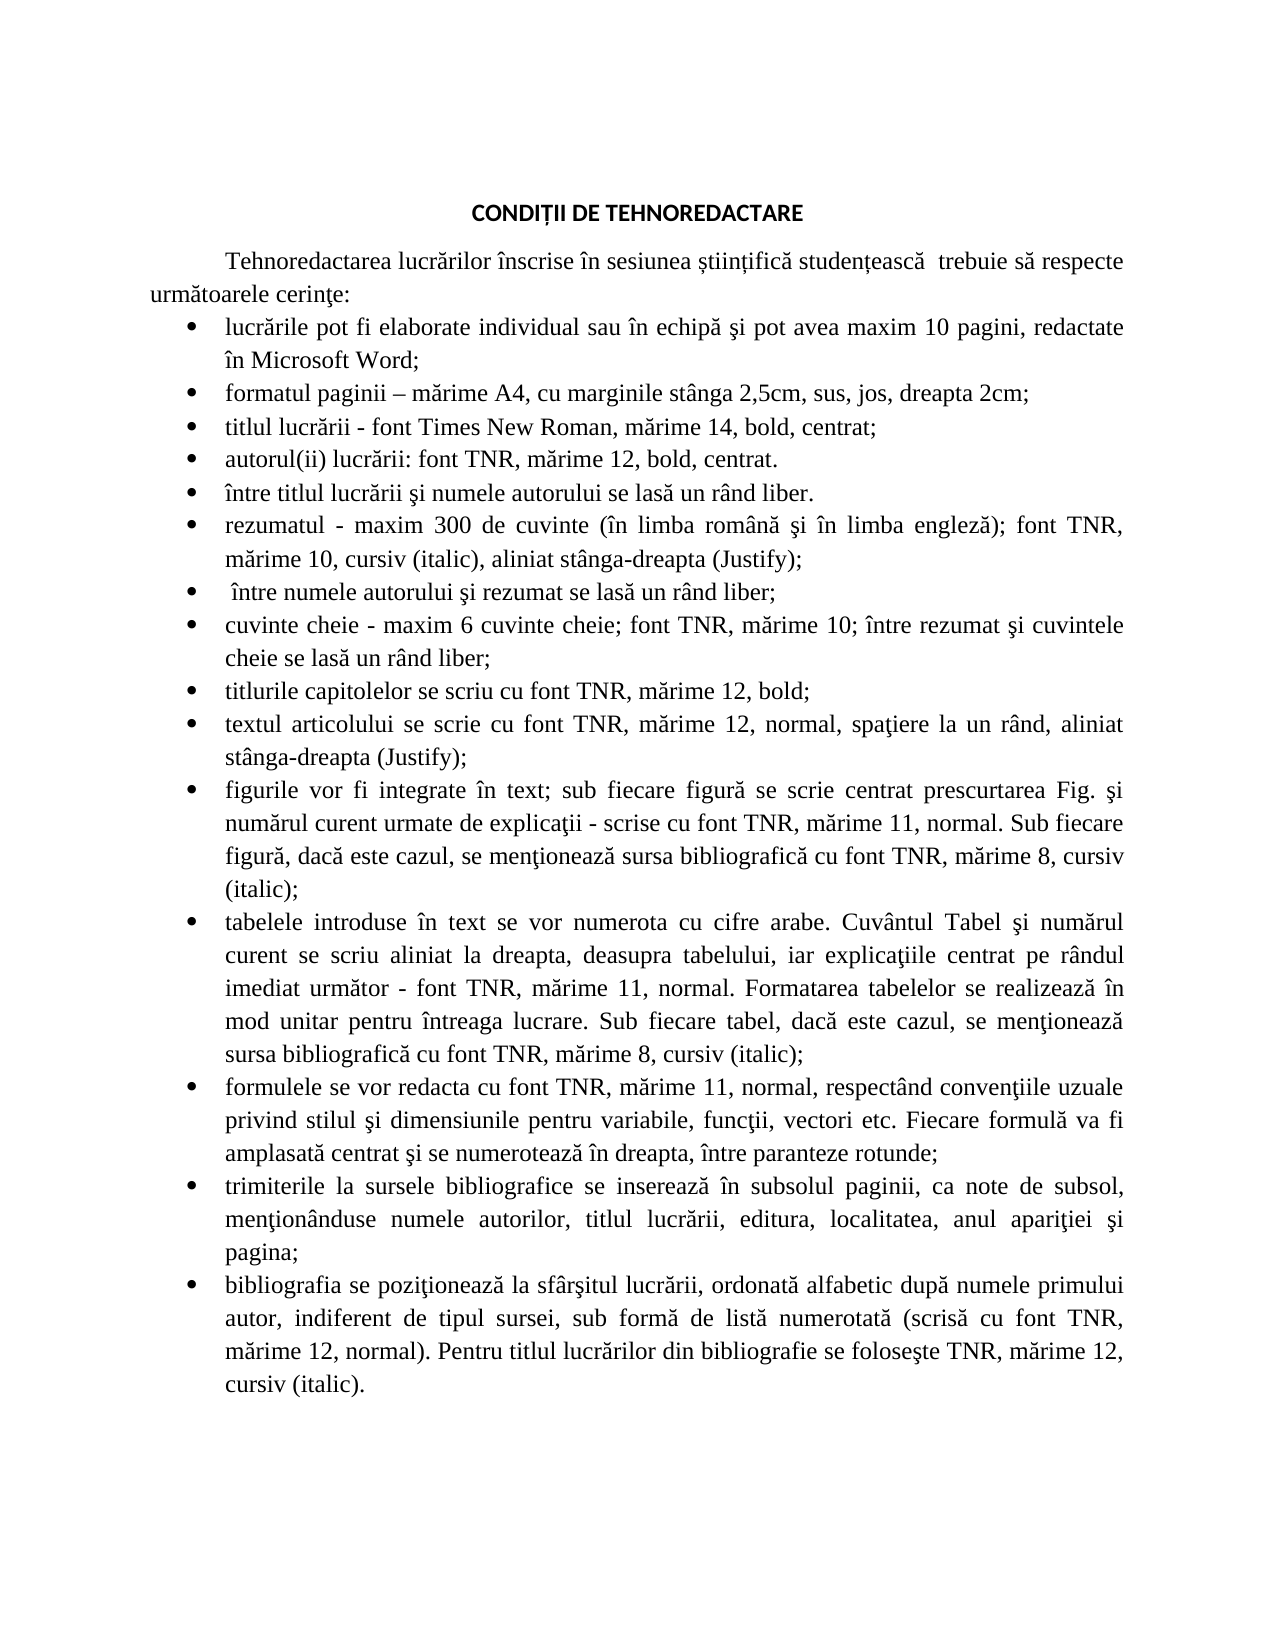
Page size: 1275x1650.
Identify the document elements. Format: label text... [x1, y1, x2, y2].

list textul articolului se scrie cu font TNR, mărime 12, normal, spaţiere la un rând, aliniat stânga-dreapta (Justify); [187, 709, 1125, 771]
list figurile vor fi integrate în text; sub fiecare figură se scrie centrat prescurtarea Fig. şi numărul curent urmate de explicaţii - scrise cu font TNR, mărime 11, normal. Sub fiecare figură, dacă este cazul, se menţionează sursa bibliografică cu font TNR, mărime 8, cursiv (italic); [187, 775, 1125, 903]
list rezumatul - maxim 300 de cuvinte (în limba română şi în limba engleză); font TNR, mărime 10, cursiv (italic), aliniat stânga-dreapta (Justify); [187, 511, 1125, 572]
list formulele se vor redacta cu font TNR, mărime 11, normal, respectând convenţiile uzuale privind stilul şi dimensiunile pentru variabile, funcţii, vectori etc. Fiecare formulă va fi amplasată centrat şi se numerotează în dreapta, între paranteze rotunde; [187, 1072, 1125, 1167]
list titlurile capitolelor se scriu cu font TNR, mărime 12, bold; [187, 676, 1125, 704]
list între titlul lucrării şi numele autorului se lasă un rând liber. [187, 478, 1125, 506]
list autorul(ii) lucrării: font TNR, mărime 12, bold, centrat. [187, 444, 1125, 473]
list lucrările pot fi elaborate individual sau în echipă şi pot avea maxim 10 pagini, redactate în Microsoft Word; [187, 312, 1125, 374]
list între numele autorului şi rezumat se lasă un rând liber; [187, 577, 1125, 605]
list tabelele introduse în text se vor numerota cu cifre arabe. Cuvântul Tabel şi numărul curent se scriu aliniat la dreapta, deasupra tabelului, iar explicaţiile centrat pe rândul imediat următor - font TNR, mărime 11, normal. Formatarea tabelelor se realizează în mod unitar pentru întreaga lucrare. Sub fiecare tabel, dacă este cazul, se menţionează sursa bibliografică cu font TNR, mărime 8, cursiv (italic); [187, 907, 1125, 1068]
list cuvinte cheie - maxim 6 cuvinte cheie; font TNR, mărime 10; între rezumat şi cuvintele cheie se lasă un rând liber; [187, 610, 1125, 671]
list titlul lucrării - font Times New Roman, mărime 14, bold, centrat; [187, 412, 1125, 440]
text CONDIȚII DE TEHNOREDACTARE [150, 197, 1125, 227]
list trimiterile la sursele bibliografice se inserează în subsolul paginii, ca note de subsol, menţionânduse numele autorilor, titlul lucrării, editura, localitatea, anul apariţiei şi pagina; [187, 1171, 1125, 1266]
list bibliografia se poziţionează la sfârşitul lucrării, ordonată alfabetic după numele primului autor, indiferent de tipul sursei, sub formă de listă numerotată (scrisă cu font TNR, mărime 12, normal). Pentru titlul lucrărilor din bibliografie se foloseşte TNR, mărime 12, cursiv (italic). [187, 1270, 1125, 1398]
text Tehnoredactarea lucrărilor înscrise în sesiunea științifică studențească trebuie să respecte următoarele cerinţe: [150, 246, 1125, 308]
list formatul paginii – mărime A4, cu marginile stânga 2,5cm, sus, jos, dreapta 2cm; [187, 378, 1125, 407]
